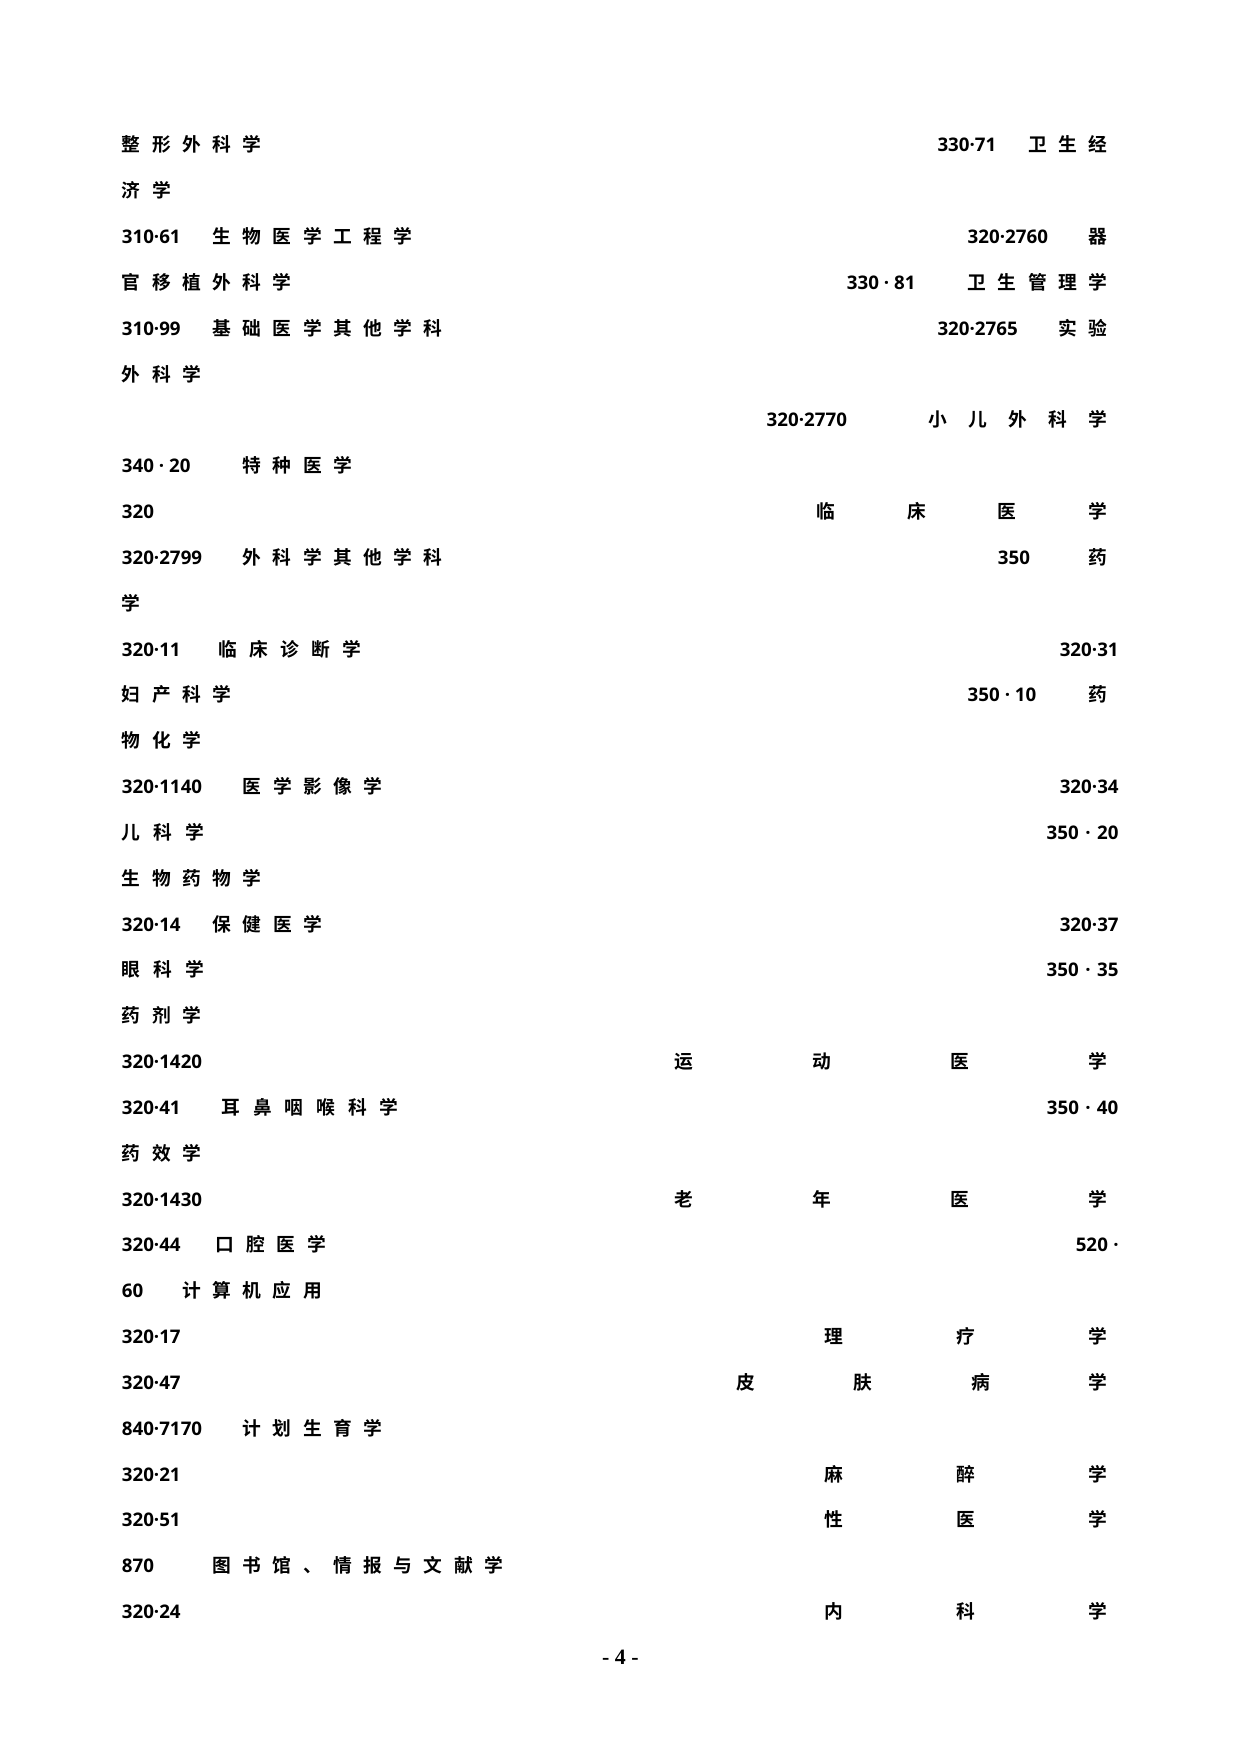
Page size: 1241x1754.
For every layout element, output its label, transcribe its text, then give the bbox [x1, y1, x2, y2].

text 320·2770 小儿外科学 340 · 20 特种医学 [122, 396, 1118, 487]
text 320·1140 医学影像学 320·34 儿科学 350 · 20 生物药物学 [122, 762, 1118, 900]
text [122, 121, 1118, 212]
text 320·1430 老年医学 320·44 口腔医学 520 · 60 计算机应用 [122, 1175, 1118, 1312]
text 310·61 生物医学工程学 320·2760 器官移植外科学 330 · 81 卫生管理学 [122, 212, 1118, 304]
text 320·14 保健医学 320·37 眼科学 350 · 35 药剂学 [122, 900, 1118, 1037]
text 320·11 临床诊断学 320·31 妇产科学 350 · 10 药物化学 [122, 625, 1118, 762]
text 320·17 理疗学 320·47 皮肤病学 840·7170 计划生育学 [122, 1312, 1118, 1450]
text 320 临床医学 320·2799 外科学其他学科 350 药学 [122, 487, 1118, 625]
text 310·99 基础医学其他学科 320·2765 实验外科学 [122, 304, 1118, 396]
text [122, 1587, 1118, 1633]
text 320·1420 运动医学 320·41 耳鼻咽喉科学 350 · 40 药效学 [122, 1037, 1118, 1175]
text 320·21 麻醉学 320·51 性医学 870 图书馆、情报与文献学 [122, 1450, 1118, 1587]
